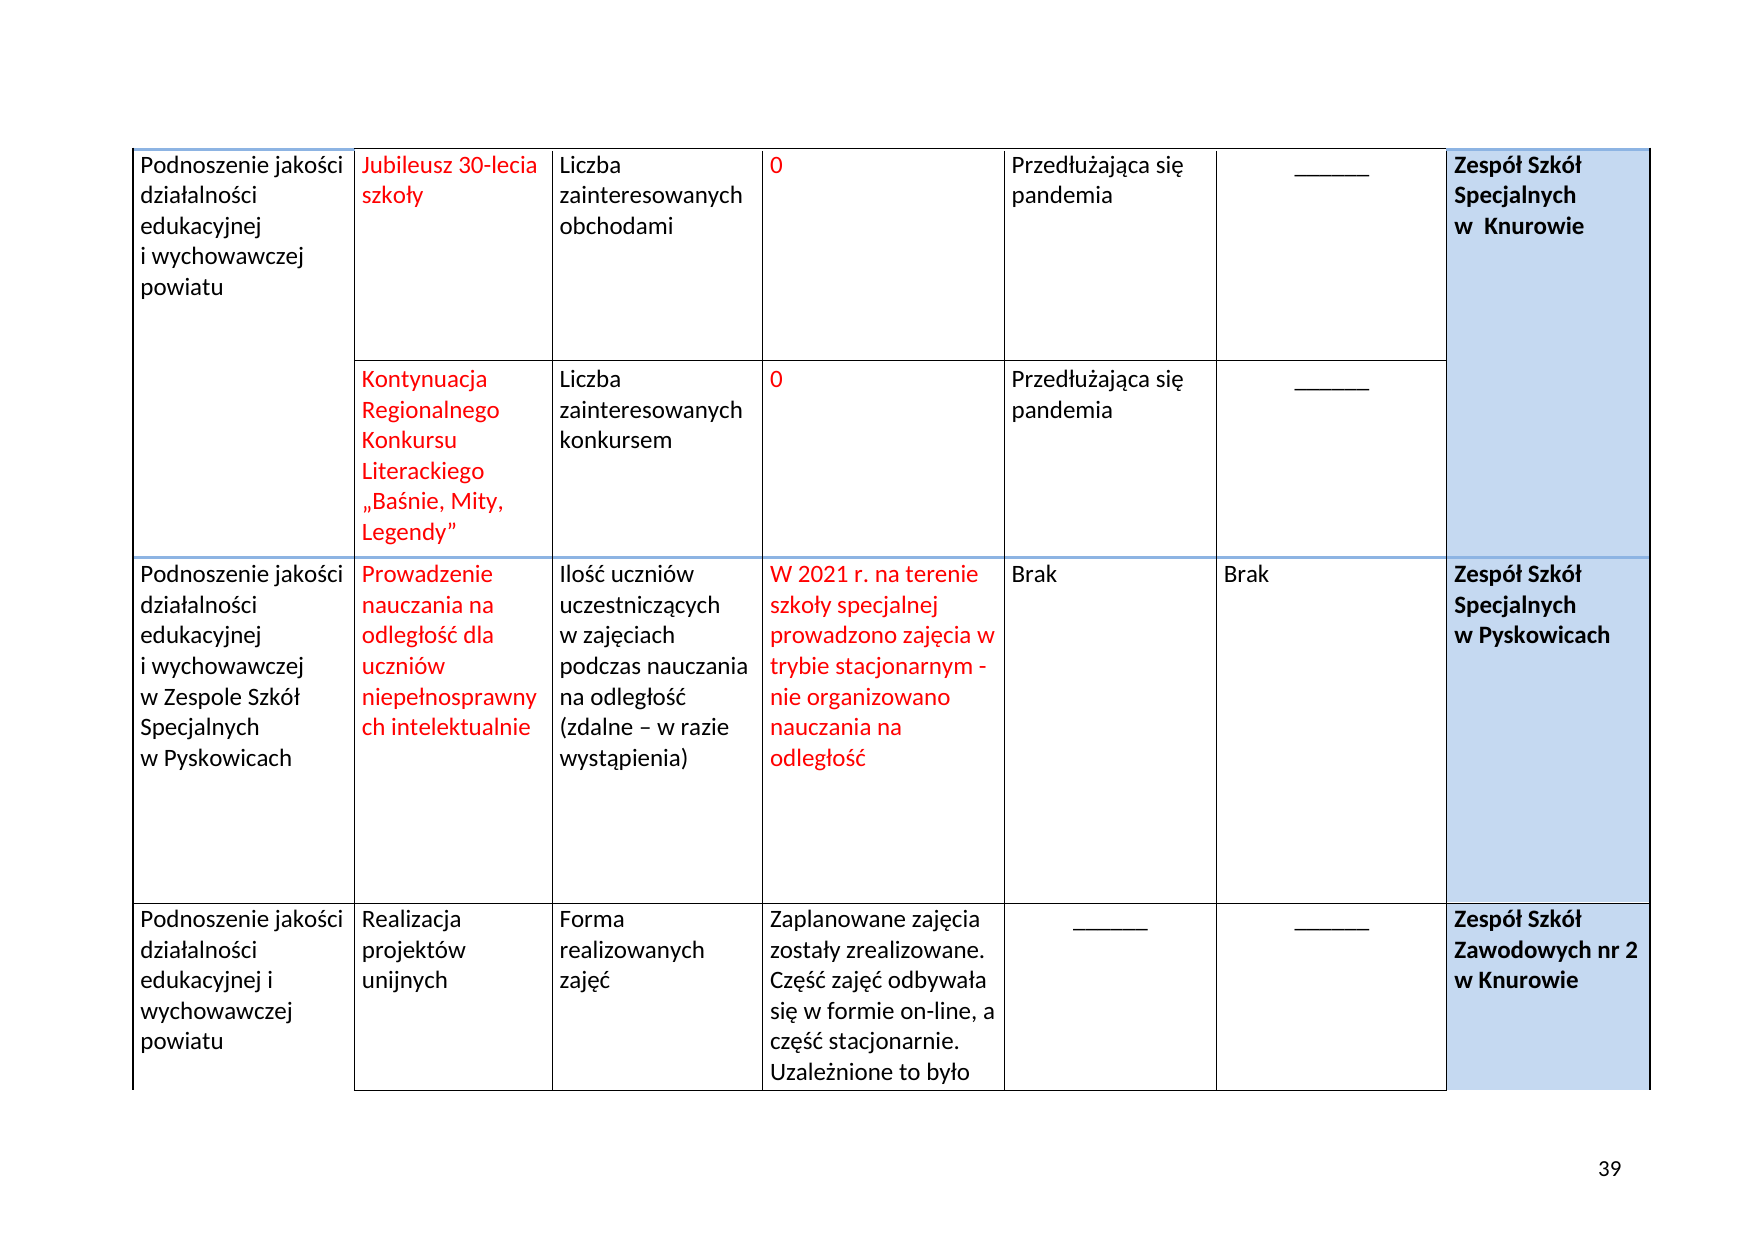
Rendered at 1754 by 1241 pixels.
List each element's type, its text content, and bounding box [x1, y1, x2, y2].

table_cell 0 [763, 361, 1004, 556]
table_cell Brak [1005, 559, 1216, 902]
table_cell Przedłużająca się pandemia [1005, 361, 1216, 556]
table_cell ______ [1217, 361, 1446, 556]
table_cell Ilość uczniów uczestniczących w zajęciach podczas nauczania na odległość (zdalne – w razie wystąpienia) [553, 559, 762, 902]
table_cell 0 [763, 149, 1004, 360]
table_cell Kontynuacja Regionalnego Konkursu Literackiego „Baśnie, Mity, Legendy” [355, 361, 552, 556]
table_cell W 2021 r. na terenie szkoły specjalnej prowadzono zajęcia w trybie stacjonarnym - nie organizowano nauczania na odległość [763, 559, 1004, 902]
table_cell Brak [1217, 559, 1446, 902]
table_cell Jubileusz 30-lecia szkoły [355, 149, 552, 360]
table_cell Liczba zainteresowanych konkursem [553, 361, 762, 556]
table_cell Realizacja projektów unijnych [355, 904, 552, 1090]
table_cell Podnoszenie jakości działalności edukacyjnej i wychowawczej w Zespole Szkół Specjalnych w Pyskowicach [134, 559, 354, 902]
table_cell Prowadzenie nauczania na odległość dla uczniów niepełnosprawnych intelektualnie [355, 559, 552, 902]
table_cell Zespół Szkół Specjalnych w Pyskowicach [1447, 559, 1649, 902]
table_cell Podnoszenie jakości działalności edukacyjnej i wychowawczej powiatu [134, 904, 354, 1090]
table_cell Liczba zainteresowanych obchodami [552, 149, 762, 360]
table_cell ______ [1005, 904, 1216, 1090]
table_cell Podnoszenie jakości działalności edukacyjnej i wychowawczej powiatu [134, 151, 354, 556]
table_cell Zespół Szkół Zawodowych nr 2 w Knurowie [1447, 904, 1649, 1090]
table_cell ______ [1216, 149, 1446, 360]
table_cell ______ [1217, 904, 1446, 1090]
table_cell Zaplanowane zajęcia zostały zrealizowane. Część zajęć odbywała się w formie on-line, a część stacjonarnie. Uzależnione to było od sytuacji pandemicznej [763, 904, 1004, 1090]
table_cell Przedłużająca się pandemia [1004, 149, 1216, 360]
table_cell Zespół Szkół Specjalnych w Knurowie [1447, 151, 1649, 556]
table_cell Forma realizowanych zajęć [553, 904, 762, 1090]
